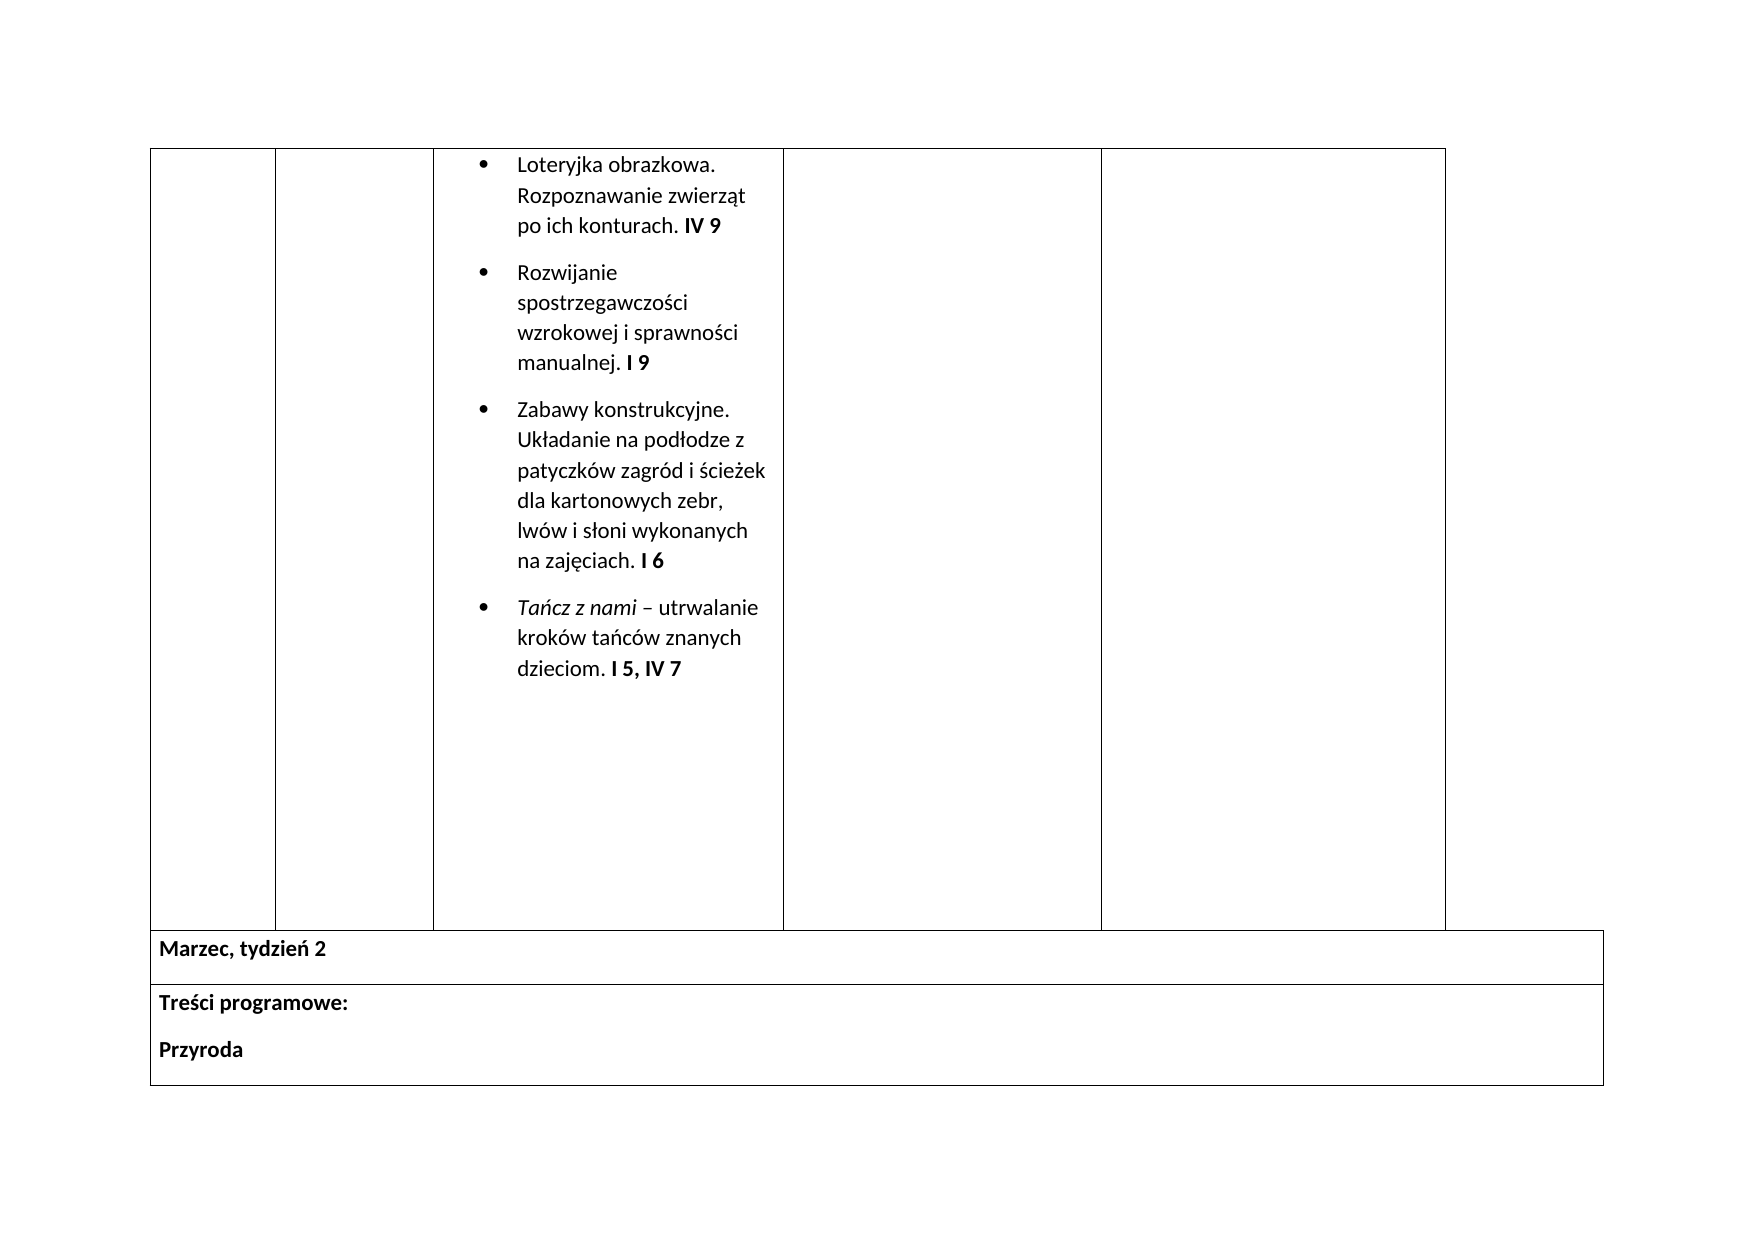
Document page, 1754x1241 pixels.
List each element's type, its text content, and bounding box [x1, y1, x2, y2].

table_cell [434, 149, 783, 930]
table_cell Marzec, tydzień 2 [151, 931, 1603, 984]
table_cell [276, 149, 433, 930]
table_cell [151, 985, 1603, 1084]
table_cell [1102, 149, 1445, 930]
table_cell [151, 149, 275, 930]
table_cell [784, 149, 1101, 930]
